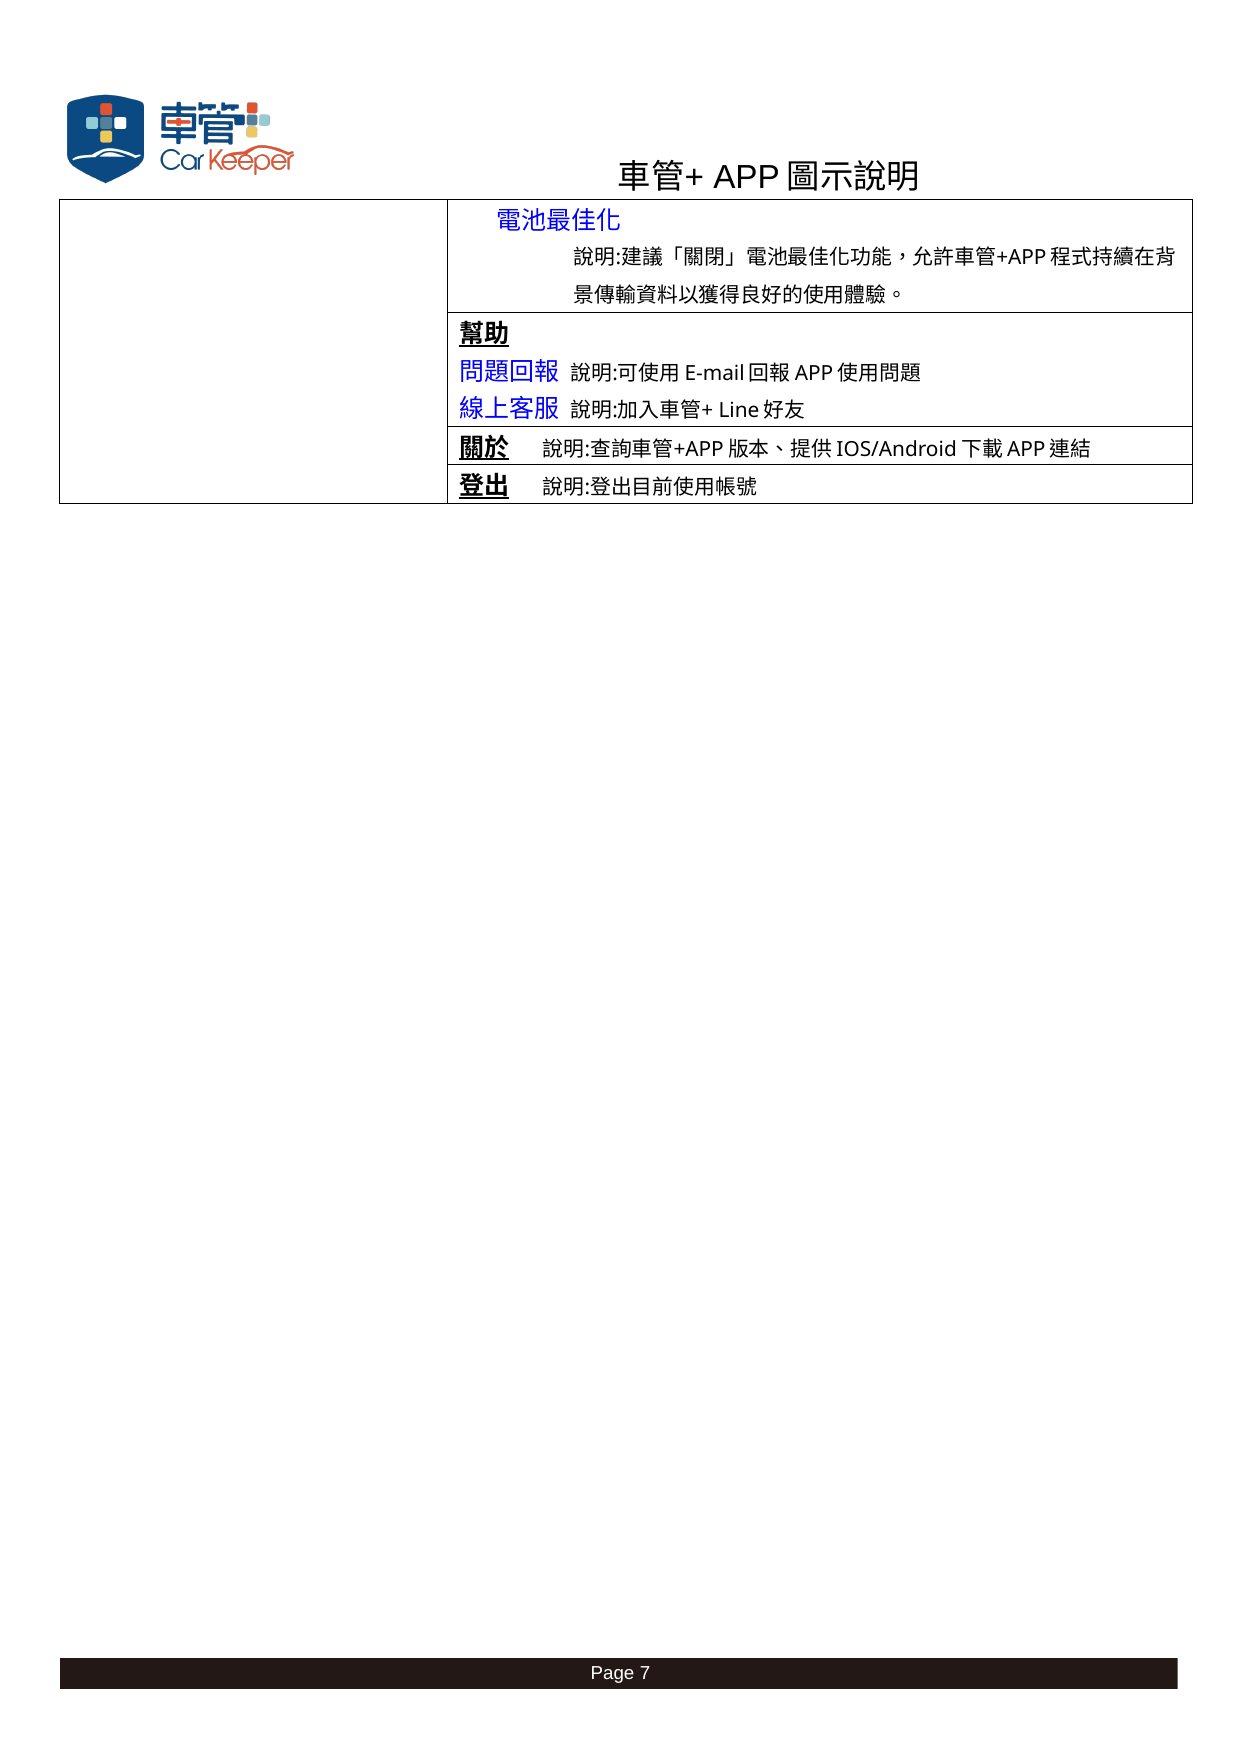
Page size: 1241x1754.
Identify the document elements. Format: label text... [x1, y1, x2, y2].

picture [59, 88, 298, 189]
table_cell 登出 說明:登出目前使用帳號 [448, 465, 1192, 503]
table_cell 關於 說明:查詢車管+APP版本、提供IOS/Android下載APP連結 [448, 427, 1192, 464]
table_cell 幫助 問題回報 說明:可使用E-mail回報APP使用問題 線上客服 說明:加入車管+ Line好友 [448, 313, 1192, 426]
table_cell 系統設定(適用於Android手機與作業系統6.0) 電池最佳化 說明:建議「關閉」電池最佳化功能，允許車管+APP程式持續在背 景傳輸資料以獲得良好的使用體驗。 [448, 200, 1192, 312]
